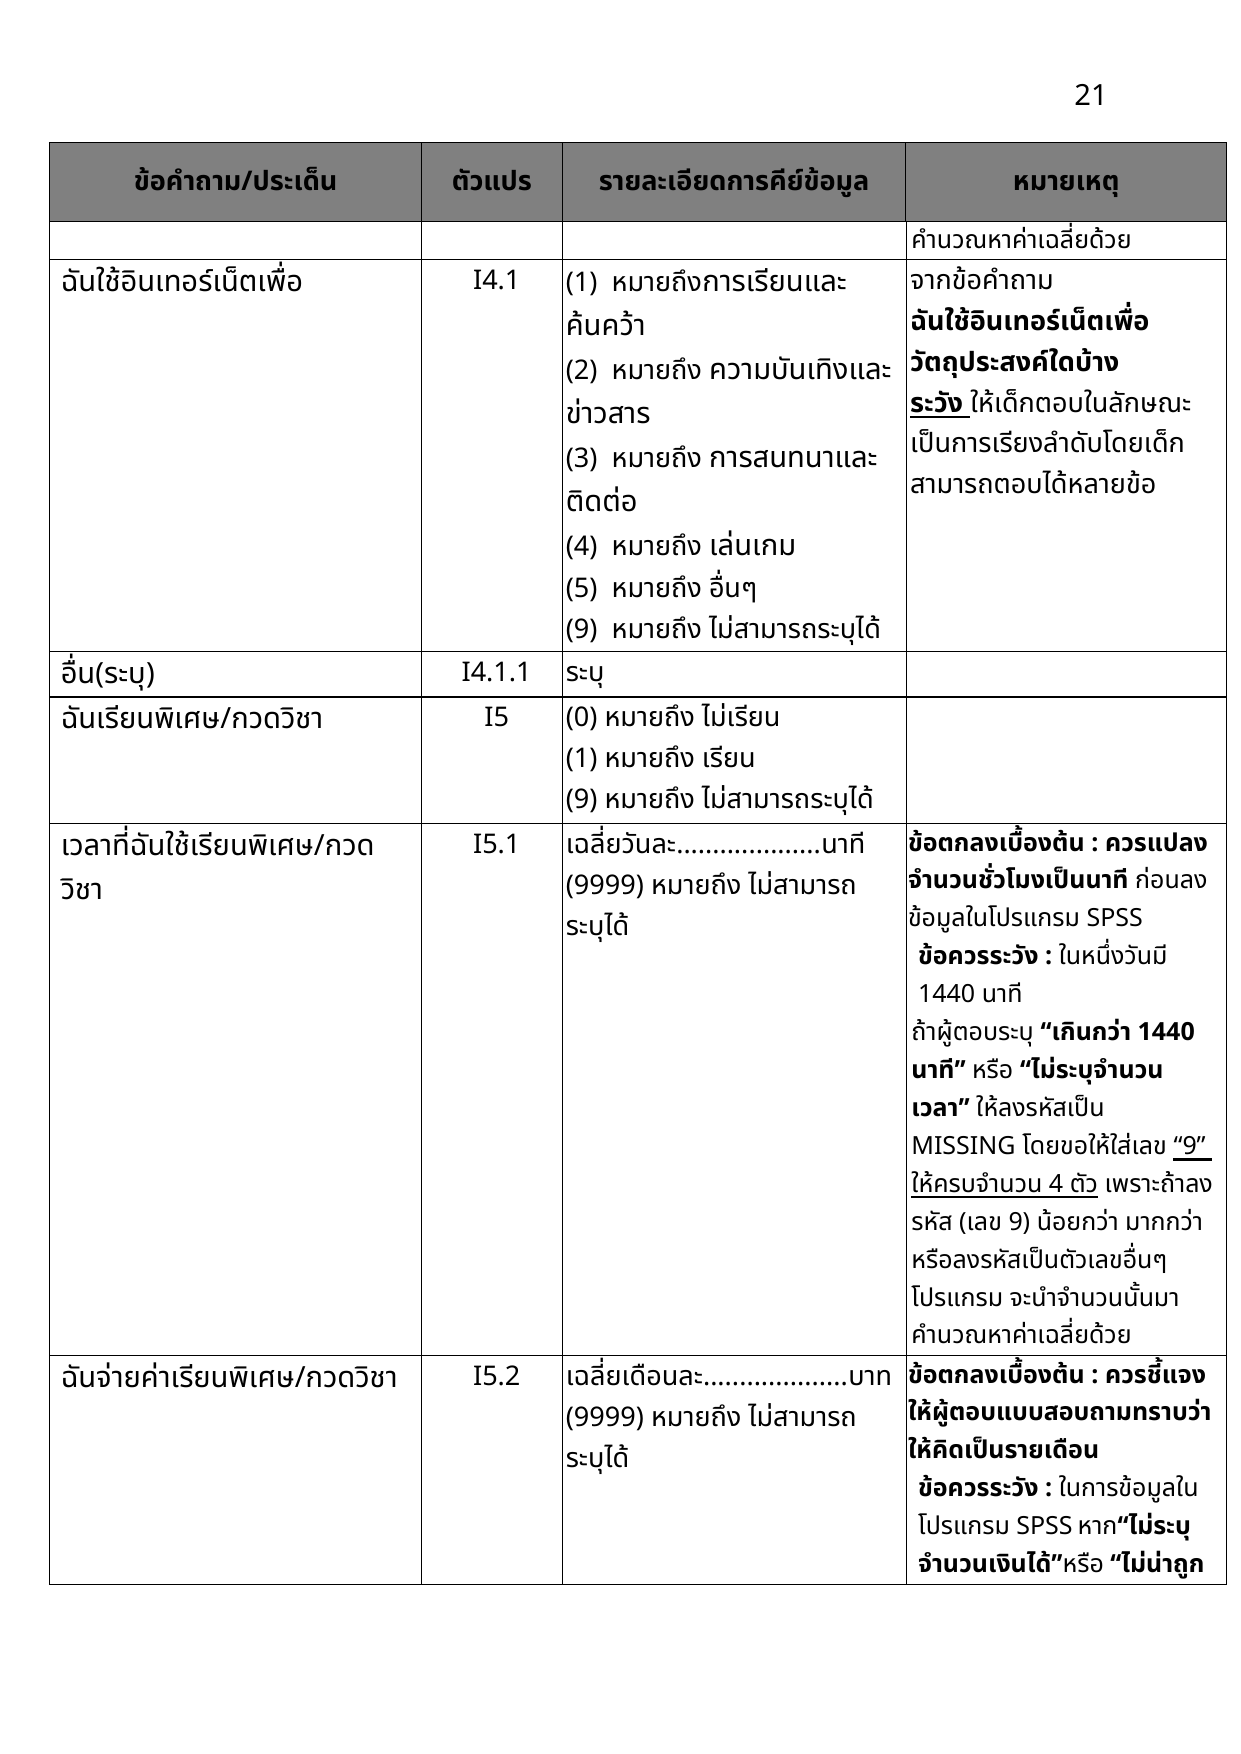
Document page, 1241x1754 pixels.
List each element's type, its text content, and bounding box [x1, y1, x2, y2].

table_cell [563, 222, 906, 259]
table_header ข้อคำถาม/ประเด็น [50, 143, 421, 221]
table_header รายละเอียดการคีย์ข้อมูล [563, 143, 905, 221]
table_cell (0) หมายถึง ไม่เรียน (1) หมายถึง เรียน (9) หมายถึง ไม่สามารถระบุได้ [563, 698, 906, 823]
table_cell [907, 222, 1226, 259]
table_cell เฉลี่ยวันละ....................นาที (9999) หมายถึง ไม่สามารถระบุได้ [563, 824, 906, 1355]
table_cell I5.1 [422, 824, 562, 1355]
table_cell ฉันใช้อินเทอร์เน็ตเพื่อ [50, 260, 421, 651]
table_cell I5.2 [422, 1356, 562, 1584]
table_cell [563, 1356, 906, 1584]
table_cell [50, 222, 421, 259]
table_cell [907, 698, 1226, 823]
table_cell ฉันเรียนพิเศษ/กวดวิชา [50, 698, 421, 823]
table_cell อื่น(ระบุ) [50, 652, 421, 696]
table_cell ฉันจ่ายค่าเรียนพิเศษ/กวดวิชา [50, 1356, 421, 1584]
table_cell [907, 652, 1226, 696]
table_cell I4.1.1 [422, 652, 562, 696]
table_cell I5 [422, 698, 562, 823]
table_cell เวลาที่ฉันใช้เรียนพิเศษ/กวดวิชา [50, 824, 421, 1355]
table_header หมายเหตุ [906, 143, 1226, 221]
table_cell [907, 1356, 1226, 1584]
table_cell I4.1 [422, 260, 562, 651]
table_cell I4 [422, 222, 562, 259]
table_cell (1) หมายถึงการเรียนและค้นคว้า (2) หมายถึง ความบันเทิงและข่าวสาร (3) หมายถึง การสนทนาและติดต่อ (4) หมายถึง เล่นเกม (5) หมายถึง อื่นๆ (9) หมายถึง ไม่สามารถระบุได้ [563, 260, 906, 651]
table_cell จากข้อคำถาม ฉันใช้อินเทอร์เน็ตเพื่อวัตถุประสงค์ใดบ้าง ระวัง ให้เด็กตอบในลักษณะเป็นการเรียงลำดับโดยเด็กสามารถตอบได้หลายข้อ [907, 260, 1226, 651]
table_header ตัวแปร [422, 143, 562, 221]
table_cell ระบุ [563, 652, 906, 696]
